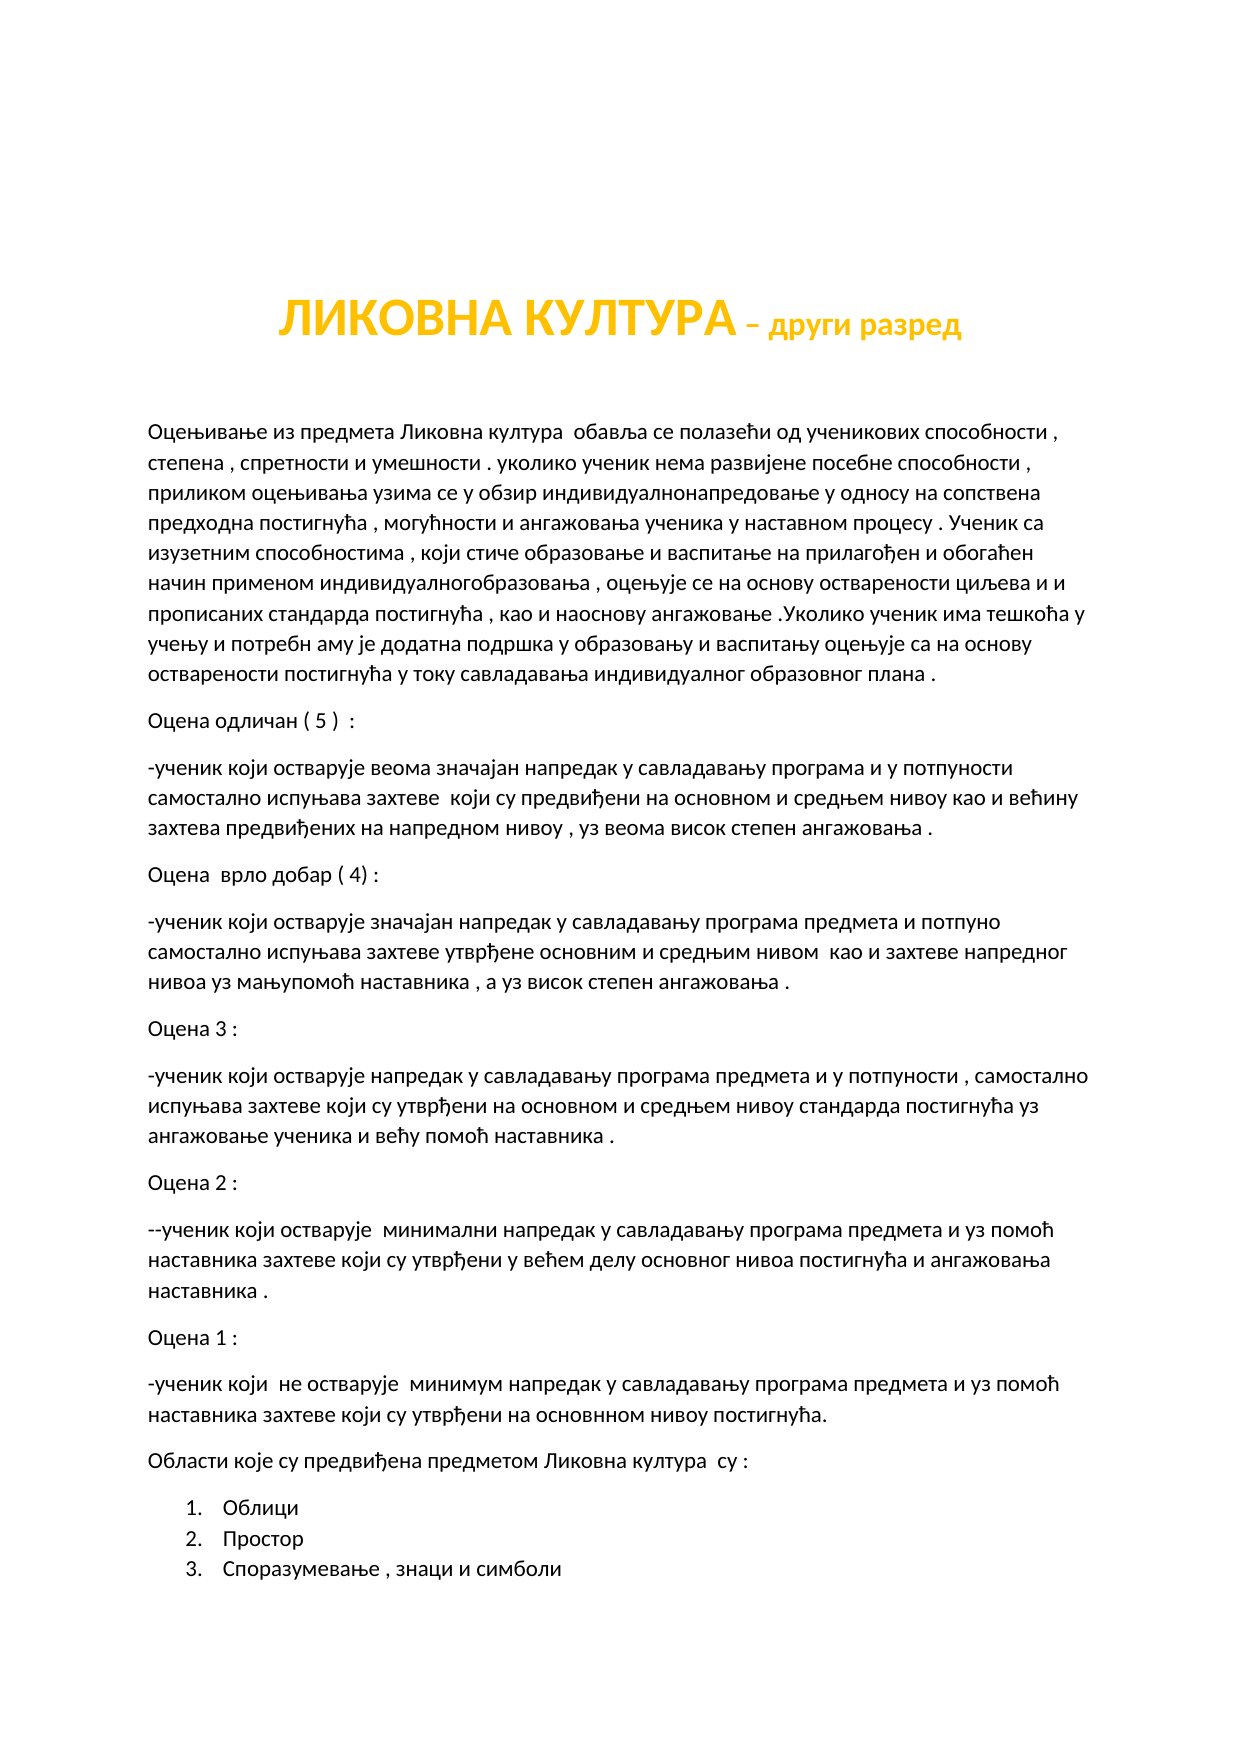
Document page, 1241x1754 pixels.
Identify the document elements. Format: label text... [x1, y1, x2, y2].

text Оцена врло добар ( 4) : [148, 860, 1093, 888]
text --ученик који остварује минимални напредак у савладавању програма предмета и уз помоћ наставника захтеве који су утврђени у већем делу основног нивоа постигнућа и ангажовања наставника . [148, 1215, 1093, 1304]
list Простор [185, 1524, 1093, 1552]
text Оцењивање из предмета Ликовна култура обавља се полазећи од ученикових способности , степена , спретности и умешности . уколико ученик нема развијене посебне способности , приликом оцењивања узима се у обзир индивидуалнонапредовање у односу на сопствена предходна постигнућа , могућности и ангажовања ученика у наставном процесу . Ученик са изузетним способностима , који стиче образовање и васпитање на прилагођен и обогаћен начин применом индивидуалногобразовања , оцењује се на основу остварености циљева и и прописаних стандарда постигнућа , као и наоснову ангажовање .Уколико ученик има тешкоћа у учењу и потребн аму је додатна подршка у образовању и васпитању оцењује са на основу остварености постигнућа у току савладавања индивидуалног образовног плана . [148, 417, 1093, 687]
text Оцена 2 : [148, 1168, 1093, 1196]
text Оцена 3 : [148, 1014, 1093, 1042]
text Оцена одличан ( 5 ) : [148, 706, 1093, 734]
text -ученик који остварује веома значајан напредак у савладавању програма и у потпуности самостално испуњава захтеве који су предвиђени на основном и средњем нивоу као и већину захтева предвиђених на напредном нивоу , уз веома висок степен ангажовања . [148, 753, 1093, 841]
list Споразумевање , знаци и симболи [185, 1554, 1093, 1582]
text Области које су предвиђена предметом Ликовна култура су : [148, 1447, 1093, 1474]
text -ученик који остварује значајан напредак у савладавању програма предмета и потпуно самостално испуњава захтеве утврђене основним и средњим нивом као и захтеве напредног нивоа уз мањупомоћ наставника , а уз висок степен ангажовања . [148, 907, 1093, 995]
text ЛИКОВНА КУЛТУРА – други разред [148, 282, 1093, 349]
text -ученик који не остварује минимум напредак у савладавању програма предмета и уз помоћ наставника захтеве који су утврђени на основнном нивоу постигнућа. [148, 1369, 1093, 1428]
list Облици [185, 1493, 1093, 1521]
text -ученик који остварује напредак у савладавању програма предмета и у потпуности , самостално испуњава захтеве који су утврђени на основном и средњем нивоу стандарда постигнућа уз ангажовање ученика и већу помоћ наставника . [148, 1061, 1093, 1149]
text Оцена 1 : [148, 1323, 1093, 1351]
